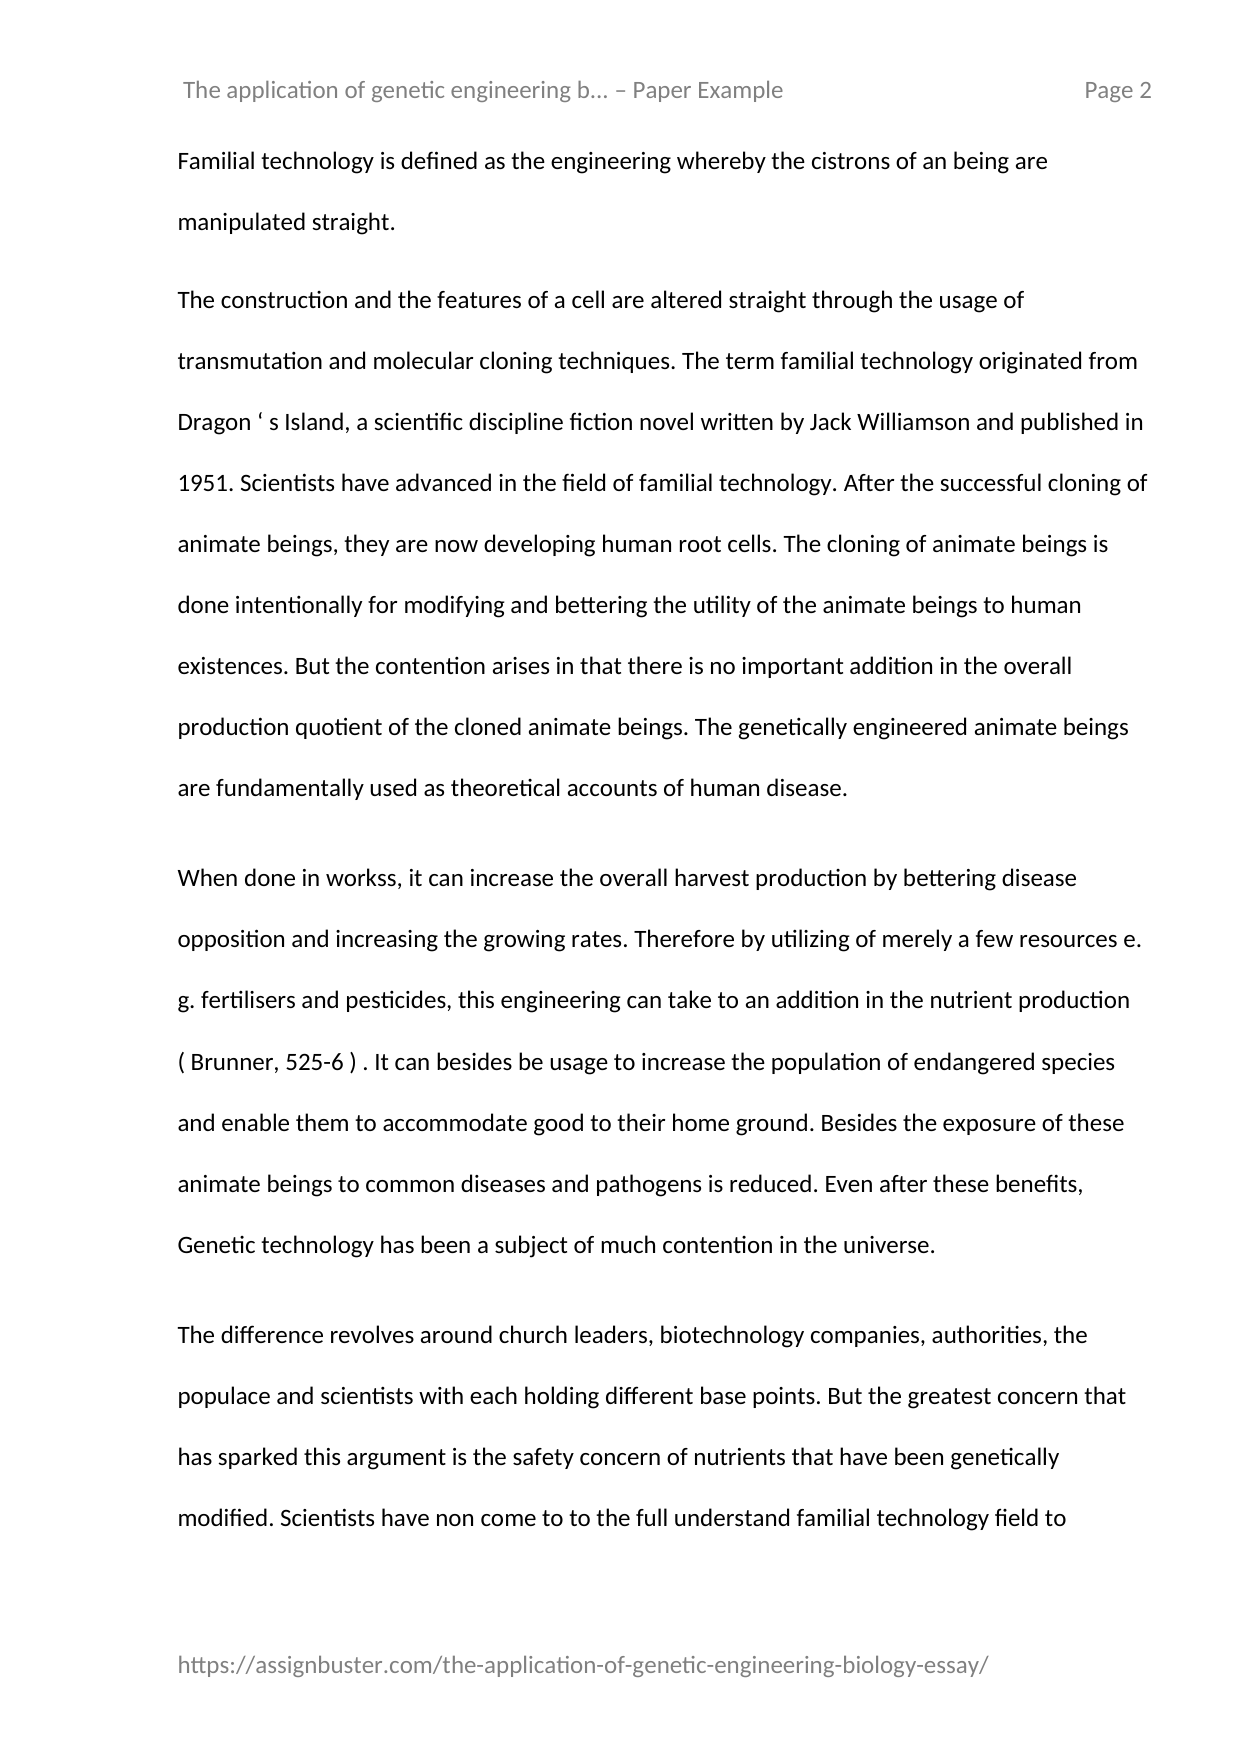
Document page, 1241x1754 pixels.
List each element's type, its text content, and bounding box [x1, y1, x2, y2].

text Familial technology is defined as the engineering whereby the cistrons of an being are manipulated straight. [177, 145, 1152, 237]
text The construction and the features of a cell are altered straight through the usage of transmutation and molecular cloning techniques. The term familial technology originated from Dragon ‘ s Island, a scientific discipline fiction novel written by Jack Williamson and published in 1951. Scientists have advanced in the field of familial technology. After the successful cloning of animate beings, they are now developing human root cells. The cloning of animate beings is done intentionally for modifying and bettering the utility of the animate beings to human existences. But the contention arises in that there is no important addition in the overall production quotient of the cloned animate beings. The genetically engineered animate beings are fundamentally used as theoretical accounts of human disease. [177, 284, 1152, 803]
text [177, 1319, 1152, 1533]
text When done in workss, it can increase the overall harvest production by bettering disease opposition and increasing the growing rates. Therefore by utilizing of merely a few resources e. g. fertilisers and pesticides, this engineering can take to an addition in the nutrient production ( Brunner, 525-6 ) . It can besides be usage to increase the population of endangered species and enable them to accommodate good to their home ground. Besides the exposure of these animate beings to common diseases and pathogens is reduced. Even after these benefits, Genetic technology has been a subject of much contention in the universe. [177, 863, 1152, 1259]
